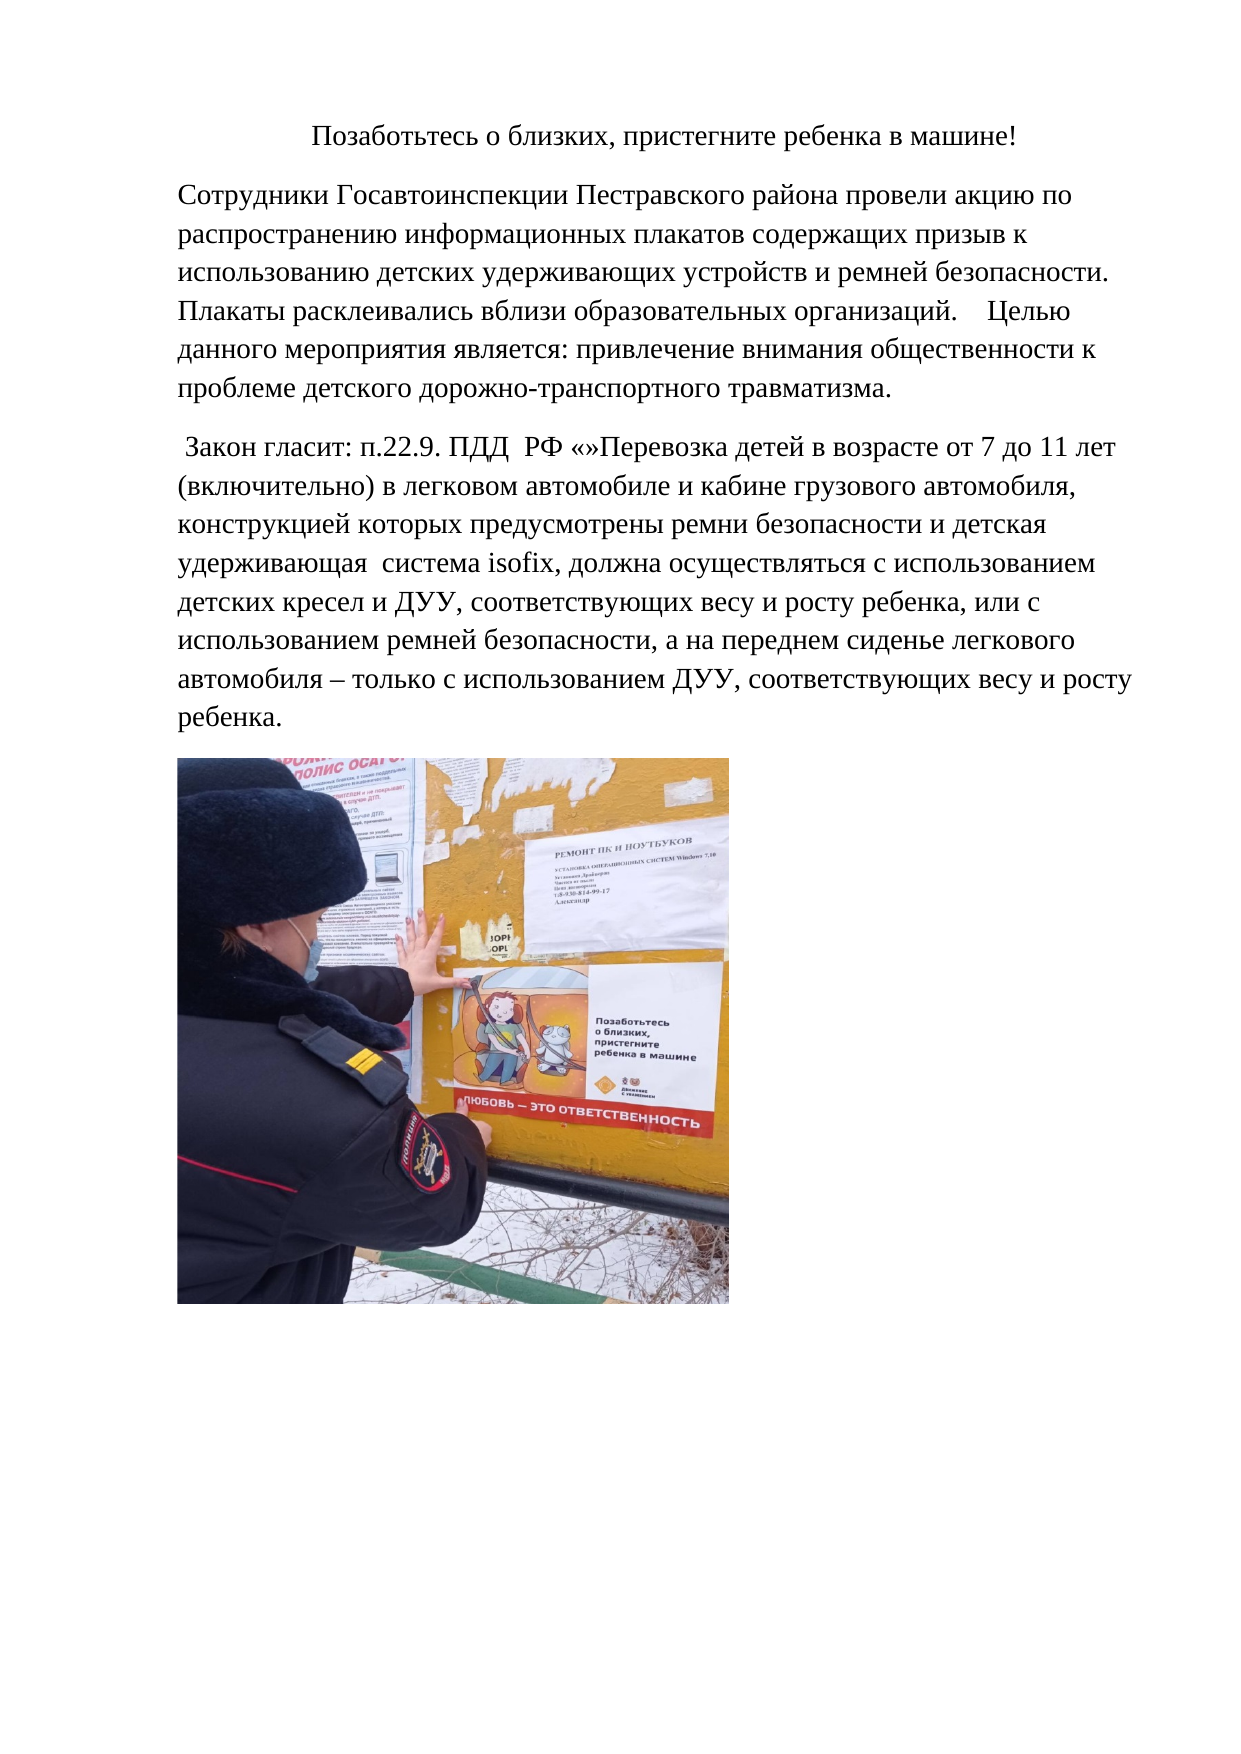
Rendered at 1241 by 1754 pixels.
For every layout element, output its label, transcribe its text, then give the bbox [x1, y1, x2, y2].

text Закон гласит: п.22.9. ПДД РФ «»Перевозка детей в возрасте от 7 до 11 лет (включительно) в легковом автомобиле и кабине грузового автомобиля, конструкцией которых предусмотрены ремни безопасности и детская удерживающая система isofix, должна осуществляться с использованием детских кресел и ДУУ, соответствующих весу и росту ребенка, или с использованием ремней безопасности, а на переднем сиденье легкового автомобиля – только с использованием ДУУ, соответствующих весу и росту ребенка. [177, 429, 1152, 733]
picture [177, 758, 729, 1304]
text Позаботьтесь о близких, пристегните ребенка в машине! [177, 118, 1152, 152]
text Сотрудники Госавтоинспекции Пестравского района провели акцию по распространению информационных плакатов содержащих призыв к использованию детских удерживающих устройств и ремней безопасности. Плакаты расклеивались вблизи образовательных организаций. Целью данного мероприятия является: привлечение внимания общественности к проблеме детского дорожно-транспортного травматизма. [177, 177, 1152, 404]
